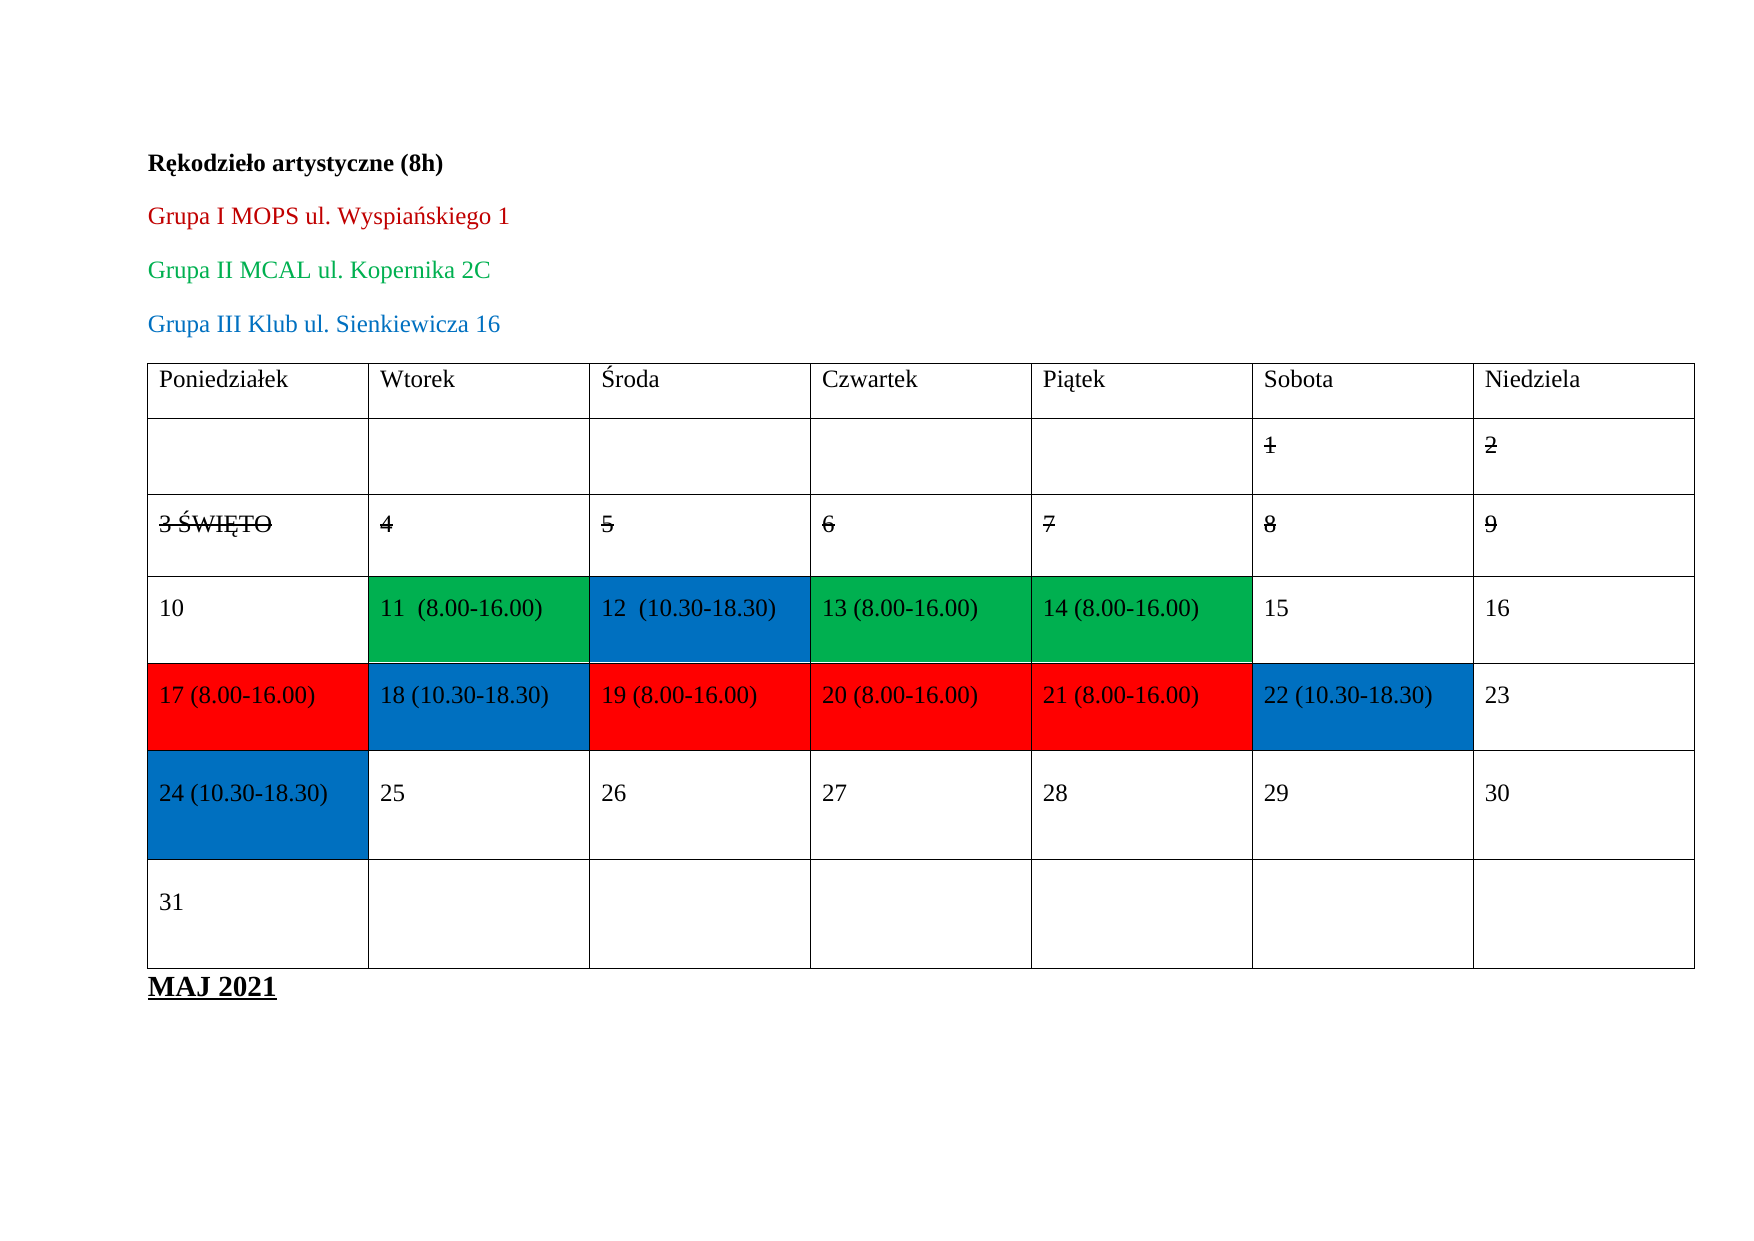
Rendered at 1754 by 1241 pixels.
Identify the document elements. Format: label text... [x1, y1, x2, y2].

table_cell 21 (8.00-16.00) [1032, 664, 1252, 750]
table_cell 5 [590, 495, 810, 576]
table_cell 17 (8.00-16.00) [148, 664, 368, 750]
table_header Sobota [1253, 364, 1473, 417]
table_header Niedziela [1474, 364, 1694, 417]
table_header Środa [590, 364, 810, 417]
text Grupa I MOPS ul. Wyspiańskiego 1 [148, 201, 1606, 230]
table_cell 29 [1253, 751, 1473, 859]
table_cell 27 [811, 751, 1031, 859]
table_cell 23 [1474, 664, 1694, 750]
table_cell 2 [1474, 419, 1694, 494]
table_cell 9 [1474, 495, 1694, 576]
table_cell 22 (10.30-18.30) [1253, 664, 1473, 750]
table_cell [811, 860, 1031, 968]
table_cell 11 (8.00-16.00) [369, 577, 589, 662]
table_cell [369, 419, 589, 494]
table_cell 30 [1474, 751, 1694, 859]
table_header Wtorek [369, 364, 589, 417]
table_cell [1474, 860, 1694, 968]
table_cell 24 (10.30-18.30) [148, 751, 368, 859]
table_cell 13 (8.00-16.00) [811, 577, 1031, 662]
table_cell [590, 419, 810, 494]
text Grupa III Klub ul. Sienkiewicza 16 [148, 309, 1606, 338]
table_header Piątek [1032, 364, 1252, 417]
table_cell 15 [1253, 577, 1473, 662]
table_cell 8 [1253, 495, 1473, 576]
table_cell [369, 860, 589, 968]
table_cell [811, 419, 1031, 494]
table_header Poniedziałek [148, 364, 368, 417]
text Rękodzieło artystyczne (8h) [148, 148, 1606, 176]
table_cell 10 [148, 577, 368, 662]
table_cell [148, 419, 368, 494]
table_cell 31 [148, 860, 368, 968]
table_cell [1032, 860, 1252, 968]
text MAJ 2021 [148, 969, 1606, 1002]
table_cell 12 (10.30-18.30) [590, 577, 810, 662]
table_cell 1 [1253, 419, 1473, 494]
table_cell 7 [1032, 495, 1252, 576]
table_header Czwartek [811, 364, 1031, 417]
table_cell 26 [590, 751, 810, 859]
table_cell 6 [811, 495, 1031, 576]
table_cell 4 [369, 495, 589, 576]
table_cell [590, 860, 810, 968]
table_cell 25 [369, 751, 589, 859]
table_cell 16 [1474, 577, 1694, 662]
table_cell 20 (8.00-16.00) [811, 664, 1031, 750]
table_cell [1032, 419, 1252, 494]
table_cell 3 ŚWIĘTO [148, 495, 368, 576]
table_cell 19 (8.00-16.00) [590, 664, 810, 750]
text Grupa II MCAL ul. Kopernika 2C [148, 255, 1606, 284]
table_cell 28 [1032, 751, 1252, 859]
table_cell 18 (10.30-18.30) [369, 664, 589, 750]
table_cell 14 (8.00-16.00) [1032, 577, 1252, 662]
table_cell [1253, 860, 1473, 968]
